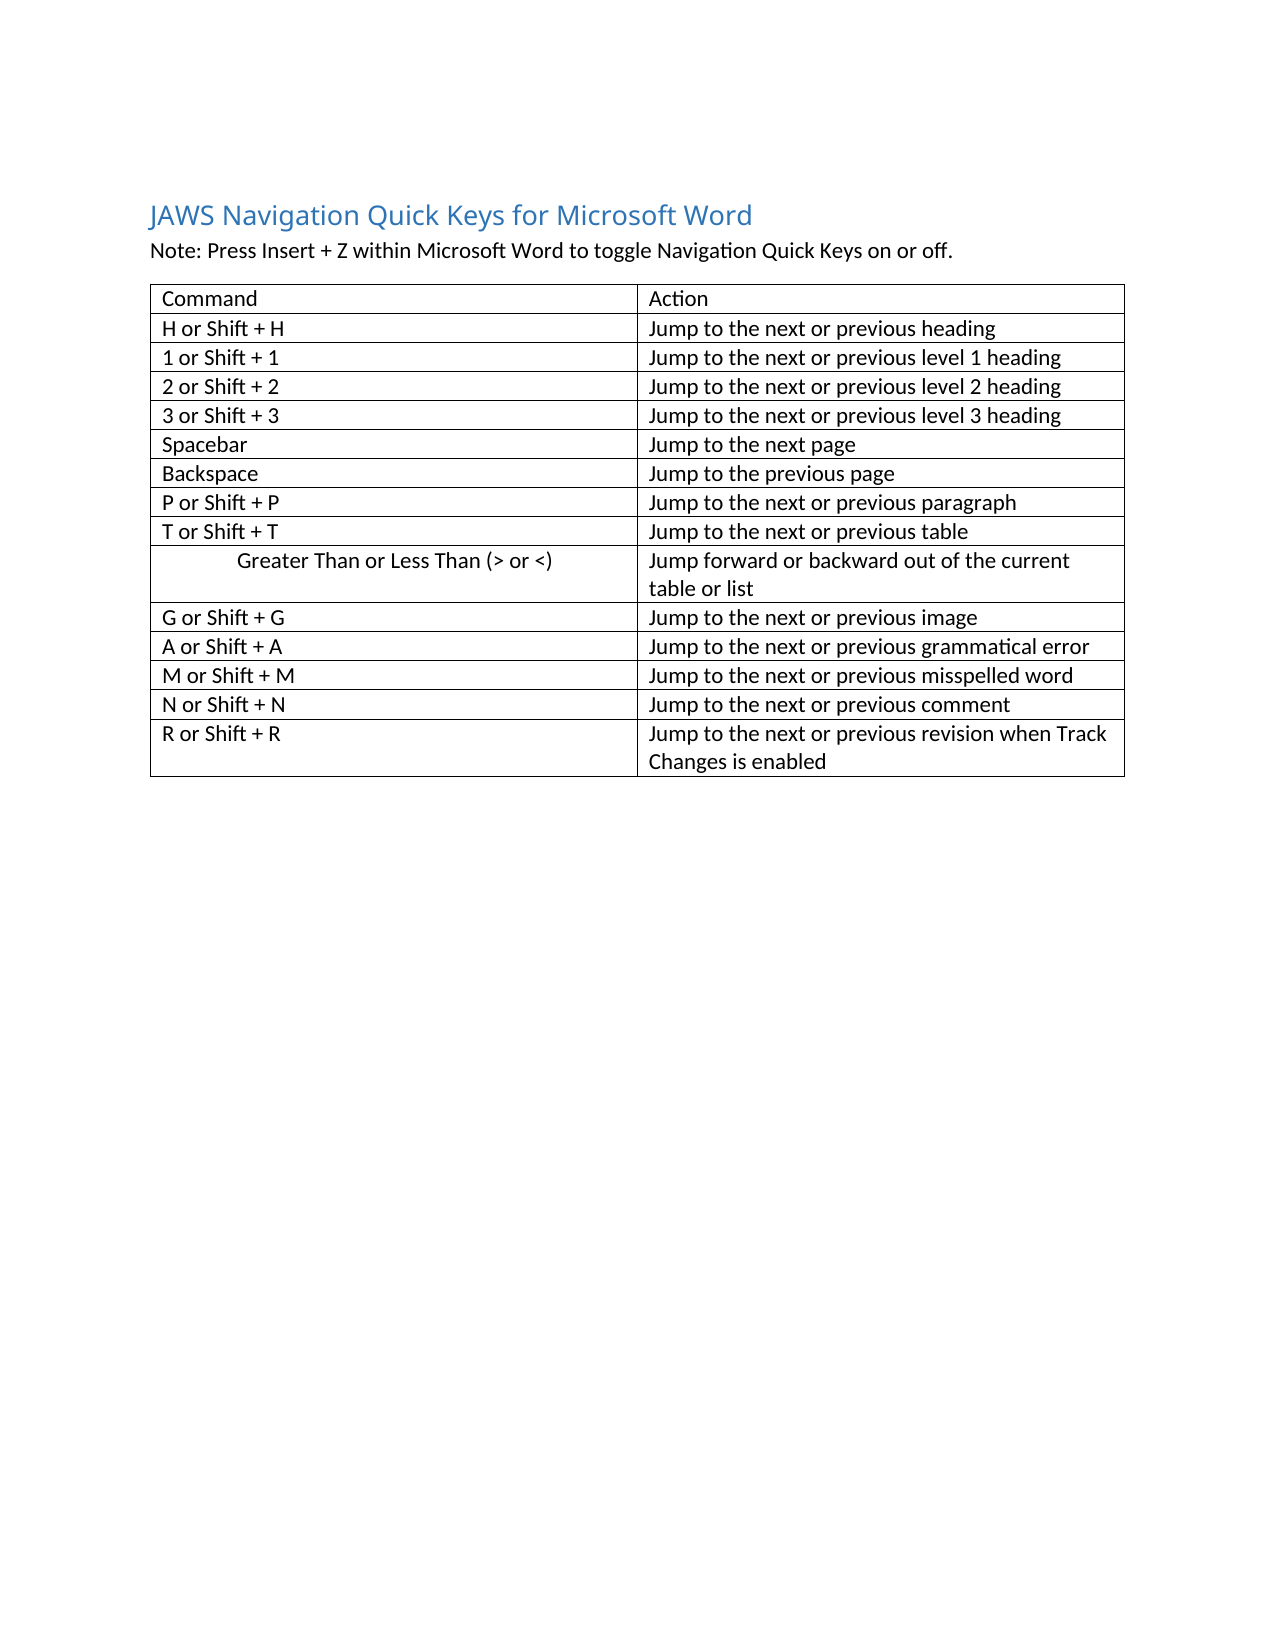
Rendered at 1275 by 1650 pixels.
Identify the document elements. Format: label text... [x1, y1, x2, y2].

table_cell Jump to the next or previous misspelled word [638, 661, 1124, 689]
subtitle JAWS Navigation Quick Keys for Microsoft Word [150, 197, 1125, 234]
table_cell Backspace [151, 459, 637, 487]
table_cell A or Shift + A [151, 632, 637, 660]
table_cell N or Shift + N [151, 690, 637, 718]
table_cell Jump to the next or previous table [638, 517, 1124, 545]
table_cell Jump forward or backward out of the current table or list [638, 546, 1124, 602]
table_cell T or Shift + T [151, 517, 637, 545]
table_cell Spacebar [151, 430, 637, 458]
table_cell H or Shift + H [151, 314, 637, 342]
table_cell Jump to the previous page [638, 459, 1124, 487]
table_cell Jump to the next or previous level 2 heading [638, 372, 1124, 400]
table_cell R or Shift + R [151, 720, 637, 776]
table_cell Jump to the next or previous revision when Track Changes is enabled [638, 720, 1124, 776]
table_cell Jump to the next or previous level 1 heading [638, 343, 1124, 371]
table_cell Jump to the next or previous comment [638, 690, 1124, 718]
table_cell P or Shift + P [151, 488, 637, 516]
table_cell Greater Than or Less Than (> or <) [151, 546, 637, 602]
table_cell M or Shift + M [151, 661, 637, 689]
table_cell Jump to the next or previous level 3 heading [638, 401, 1124, 429]
table_cell 1 or Shift + 1 [151, 343, 637, 371]
table_cell Jump to the next or previous heading [638, 314, 1124, 342]
table_header Command [151, 285, 637, 313]
table_cell 2 or Shift + 2 [151, 372, 637, 400]
text Note: Press Insert + Z within Microsoft Word to toggle Navigation Quick Keys on or off. [150, 237, 1125, 265]
table_cell 3 or Shift + 3 [151, 401, 637, 429]
table_cell Jump to the next page [638, 430, 1124, 458]
table_header Action [638, 285, 1124, 313]
table_cell Jump to the next or previous image [638, 603, 1124, 631]
table_cell Jump to the next or previous grammatical error [638, 632, 1124, 660]
table_cell Jump to the next or previous paragraph [638, 488, 1124, 516]
table_cell G or Shift + G [151, 603, 637, 631]
